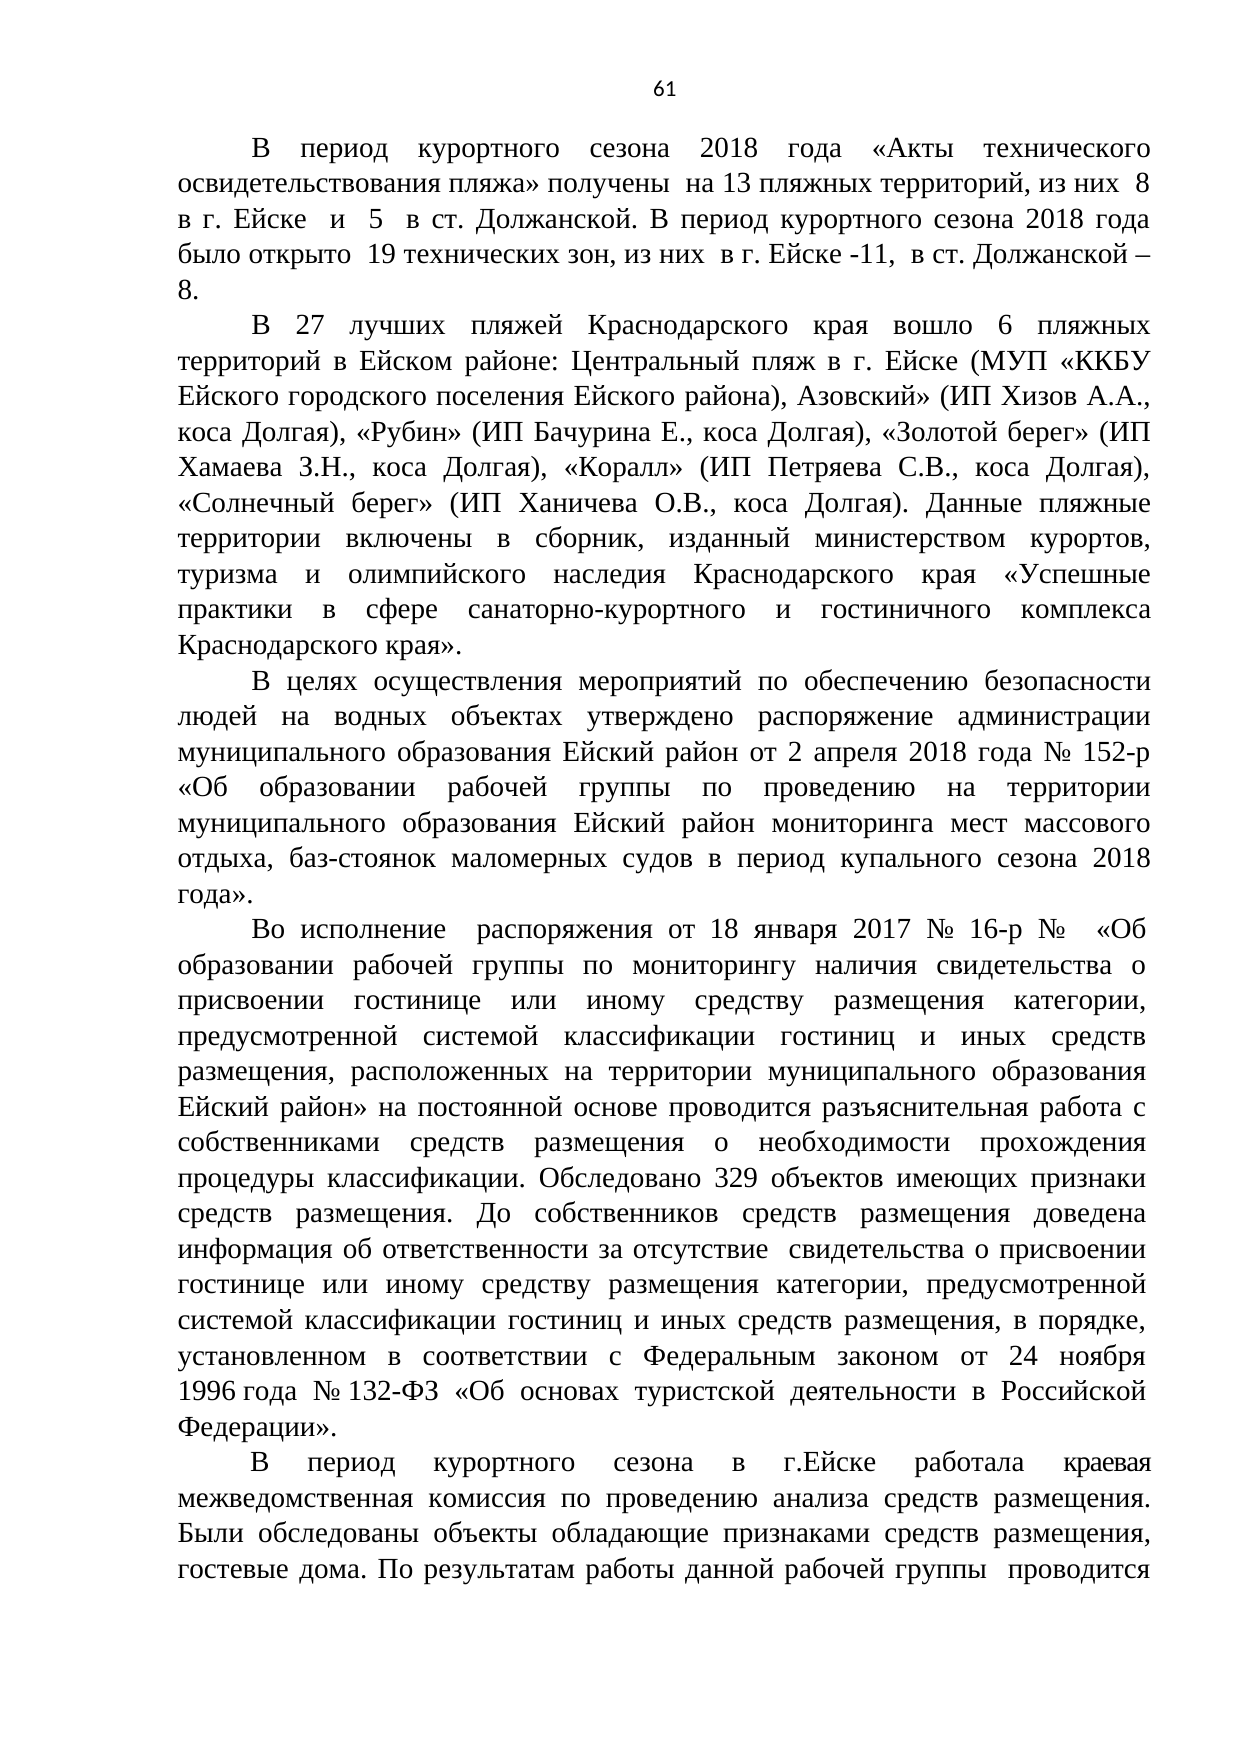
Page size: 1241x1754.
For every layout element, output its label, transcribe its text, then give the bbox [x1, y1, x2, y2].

text В целях осуществления мероприятий по обеспечению безопасности людей на водных объектах утверждено распоряжение администрации муниципального образования Ейский район от 2 апреля 2018 года № 152-р «Об образовании рабочей группы по проведению на территории муниципального образования Ейский район мониторинга мест массового отдыха, баз-стоянок маломерных судов в период купального сезона 2018 года». [177, 663, 1152, 909]
text В 27 лучших пляжей Краснодарского края вошло 6 пляжных территорий в Ейском районе: Центральный пляж в г. Ейске (МУП «ККБУ Ейского городского поселения Ейского района), Азовский» (ИП Хизов А.А., коса Долгая), «Рубин» (ИП Бачурина Е., коса Долгая), «Золотой берег» (ИП Хамаева З.Н., коса Долгая), «Коралл» (ИП Петряева С.В., коса Долгая), «Солнечный берег» (ИП Ханичева О.В., коса Долгая). Данные пляжные территории включены в сборник, изданный министерством курортов, туризма и олимпийского наследия Краснодарского края «Успешные практики в сфере санаторно-курортного и гостиничного комплекса Краснодарского края». [177, 307, 1152, 661]
text В период курортного сезона 2018 года «Акты технического освидетельствования пляжа» получены на 13 пляжных территорий, из них 8 в г. Ейске и 5 в ст. Должанской. В период курортного сезона 2018 года было открыто 19 технических зон, из них в г. Ейске -11, в ст. Должанской – 8. [177, 130, 1152, 306]
text Во исполнение распоряжения от 18 января 2017 № 16-р № «Об образовании рабочей группы по мониторингу наличия свидетельства о присвоении гостинице или иному средству размещения категории, предусмотренной системой классификации гостиниц и иных средств размещения, расположенных на территории муниципального образования Ейский район» на постоянной основе проводится разъяснительная работа с собственниками средств размещения о необходимости прохождения процедуры классификации. Обследовано 329 объектов имеющих признаки средств размещения. До собственников средств размещения доведена информация об ответственности за отсутствие свидетельства о присвоении гостинице или иному средству размещения категории, предусмотренной системой классификации гостиниц и иных средств размещения, в порядке, установленном в соответствии с Федеральным законом от 24 ноября 1996 года № 132-ФЗ «Об основах туристской деятельности в Российской Федерации». [177, 911, 1147, 1442]
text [177, 1444, 1152, 1584]
